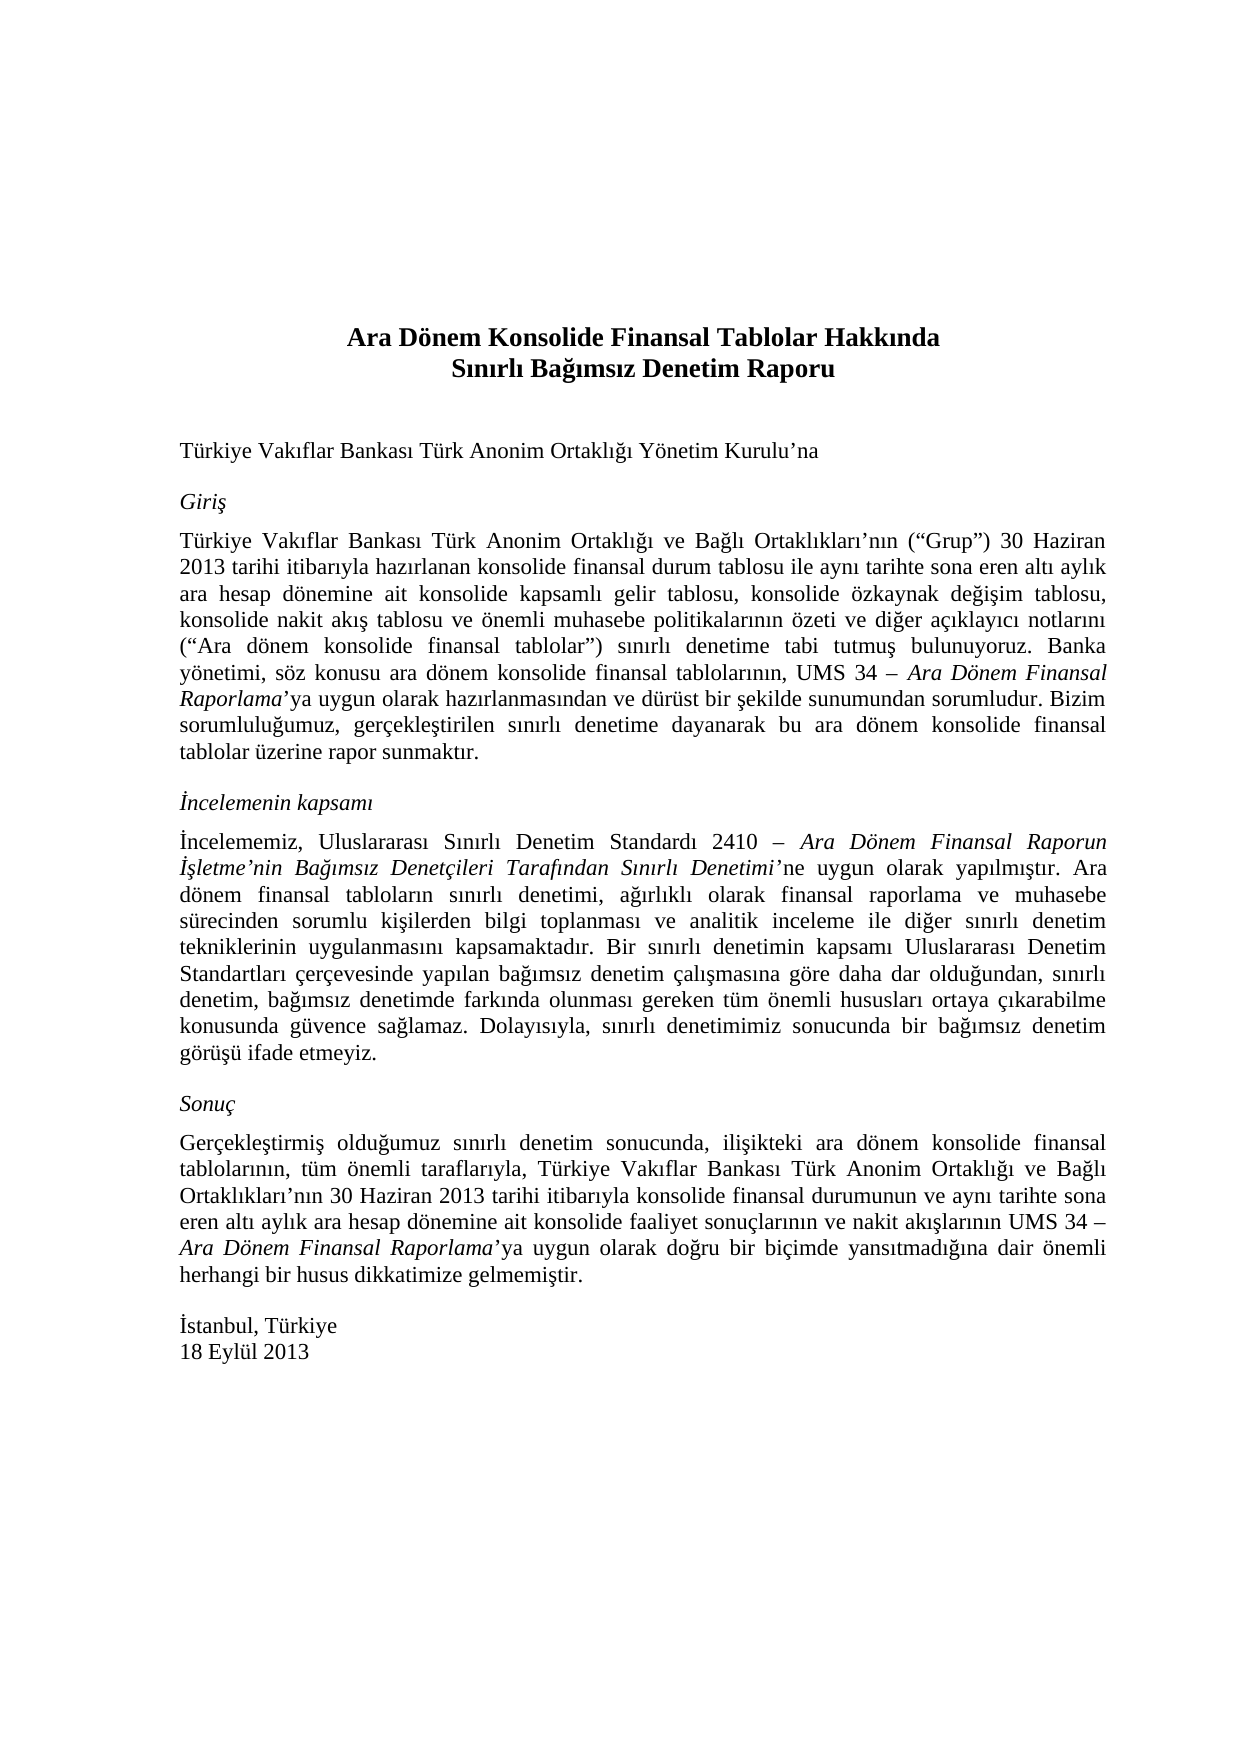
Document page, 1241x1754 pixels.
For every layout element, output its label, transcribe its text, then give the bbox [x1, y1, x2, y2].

text Sınırlı Bağımsız Denetim Raporu [179, 352, 1107, 383]
text Giriş [179, 488, 1107, 514]
text İncelememiz, Uluslararası Sınırlı Denetim Standardı 2410 – Ara Dönem Finansal Raporun İşletme’nin Bağımsız Denetçileri Tarafından Sınırlı Denetimi’ne uygun olarak yapılmıştır. Ara dönem finansal tabloların sınırlı denetimi, ağırlıklı olarak finansal raporlama ve muhasebe sürecinden sorumlu kişilerden bilgi toplanması ve analitik inceleme ile diğer sınırlı denetim tekniklerinin uygulanmasını kapsamaktadır. Bir sınırlı denetimin kapsamı Uluslararası Denetim Standartları çerçevesinde yapılan bağımsız denetim çalışmasına göre daha dar olduğundan, sınırlı denetim, bağımsız denetimde farkında olunması gereken tüm önemli hususları ortaya çıkarabilme konusunda güvence sağlamaz. Dolayısıyla, sınırlı denetimimiz sonucunda bir bağımsız denetim görüşü ifade etmeyiz. [179, 828, 1107, 1065]
text Türkiye Vakıflar Bankası Türk Anonim Ortaklığı Yönetim Kurulu’na [179, 437, 1107, 463]
text Gerçekleştirmiş olduğumuz sınırlı denetim sonucunda, ilişikteki ara dönem konsolide finansal tablolarının, tüm önemli taraflarıyla, Türkiye Vakıflar Bankası Türk Anonim Ortaklığı ve Bağlı Ortaklıkları’nın 30 Haziran 2013 tarihi itibarıyla konsolide finansal durumunun ve aynı tarihte sona eren altı aylık ara hesap dönemine ait konsolide faaliyet sonuçlarının ve nakit akışlarının UMS 34 – Ara Dönem Finansal Raporlama’ya uygun olarak doğru bir biçimde yansıtmadığına dair önemli herhangi bir husus dikkatimize gelmemiştir. [179, 1129, 1107, 1287]
text İncelemenin kapsamı [179, 789, 1107, 815]
text 18 Eylül 2013 [179, 1338, 1107, 1365]
text Ara Dönem Konsolide Finansal Tablolar Hakkında [179, 321, 1107, 352]
text Türkiye Vakıflar Bankası Türk Anonim Ortaklığı ve Bağlı Ortaklıkları’nın (“Grup”) 30 Haziran 2013 tarihi itibarıyla hazırlanan konsolide finansal durum tablosu ile aynı tarihte sona eren altı aylık ara hesap dönemine ait konsolide kapsamlı gelir tablosu, konsolide özkaynak değişim tablosu, konsolide nakit akış tablosu ve önemli muhasebe politikalarının özeti ve diğer açıklayıcı notlarını (“Ara dönem konsolide finansal tablolar”) sınırlı denetime tabi tutmuş bulunuyoruz. Banka yönetimi, söz konusu ara dönem konsolide finansal tablolarının, UMS 34 – Ara Dönem Finansal Raporlama’ya uygun olarak hazırlanmasından ve dürüst bir şekilde sunumundan sorumludur. Bizim sorumluluğumuz, gerçekleştirilen sınırlı denetime dayanarak bu ara dönem konsolide finansal tablolar üzerine rapor sunmaktır. [179, 527, 1107, 764]
text İstanbul, Türkiye [179, 1312, 1107, 1338]
text Sonuç [179, 1090, 1107, 1116]
